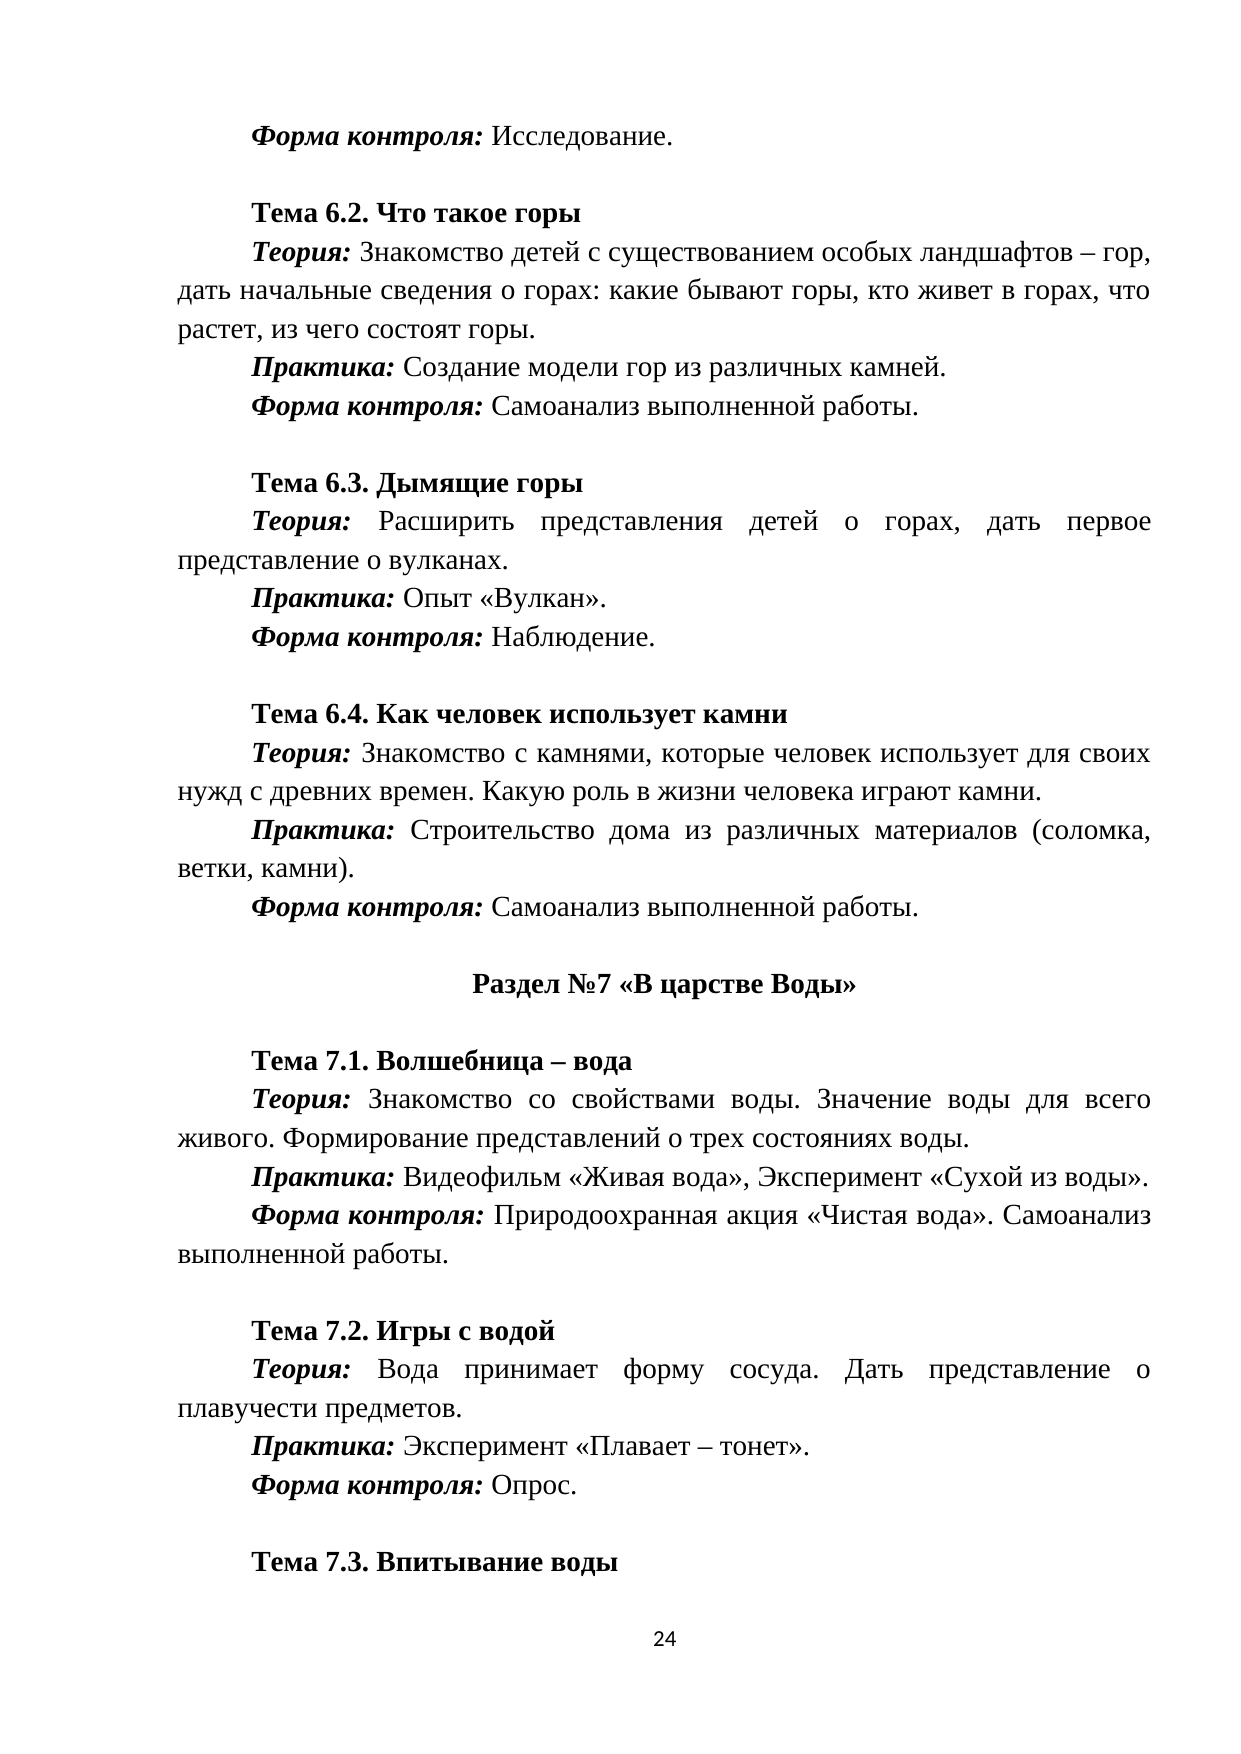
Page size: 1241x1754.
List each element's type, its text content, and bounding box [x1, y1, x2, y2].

text Форма контроля: Наблюдение. [177, 619, 1152, 653]
text Практика: Видеофильм «Живая вода», Эксперимент «Сухой из воды». [177, 1159, 1152, 1192]
text Форма контроля: Исследование. [177, 118, 1152, 152]
text Практика: Строительство дома из различных материалов (соломка, ветки, камни). [177, 812, 1152, 884]
text Теория: Вода принимает форму сосуда. Дать представление о плавучести предметов. [177, 1351, 1152, 1423]
text Практика: Эксперимент «Плавает – тонет». [177, 1428, 1152, 1462]
text Тема 7.1. Волшебница – вода [177, 1043, 1152, 1077]
text Практика: Создание модели гор из различных камней. [177, 349, 1152, 383]
text Теория: Расширить представления детей о горах, дать первое представление о вулканах. [177, 503, 1152, 576]
text Тема 6.3. Дымящие горы [177, 465, 1152, 498]
text Теория: Знакомство с камнями, которые человек использует для своих нужд с древних времен. Какую роль в жизни человека играют камни. [177, 735, 1152, 807]
text Практика: Опыт «Вулкан». [251, 581, 1152, 614]
text Теория: Знакомство детей с существованием особых ландшафтов – гор, дать начальные сведения о горах: какие бывают горы, кто живет в горах, что растет, из чего состоят горы. [177, 234, 1152, 344]
text Тема 6.4. Как человек использует камни [177, 696, 1152, 730]
text Форма контроля: Природоохранная акция «Чистая вода». Самоанализ выполненной работы. [177, 1197, 1152, 1269]
text Тема 7.2. Игры с водой [177, 1313, 1152, 1346]
text Форма контроля: Самоанализ выполненной работы. [177, 388, 1152, 421]
text Форма контроля: Самоанализ выполненной работы. [177, 889, 1152, 922]
text Форма контроля: Опрос. [177, 1467, 1152, 1501]
text Раздел №7 «В царстве Воды» [177, 966, 1152, 999]
text Тема 7.3. Впитывание воды [177, 1544, 1152, 1578]
text Теория: Знакомство со свойствами воды. Значение воды для всего живого. Формирование представлений о трех состояниях воды. [177, 1082, 1152, 1154]
text Тема 6.2. Что такое горы [177, 195, 1152, 229]
